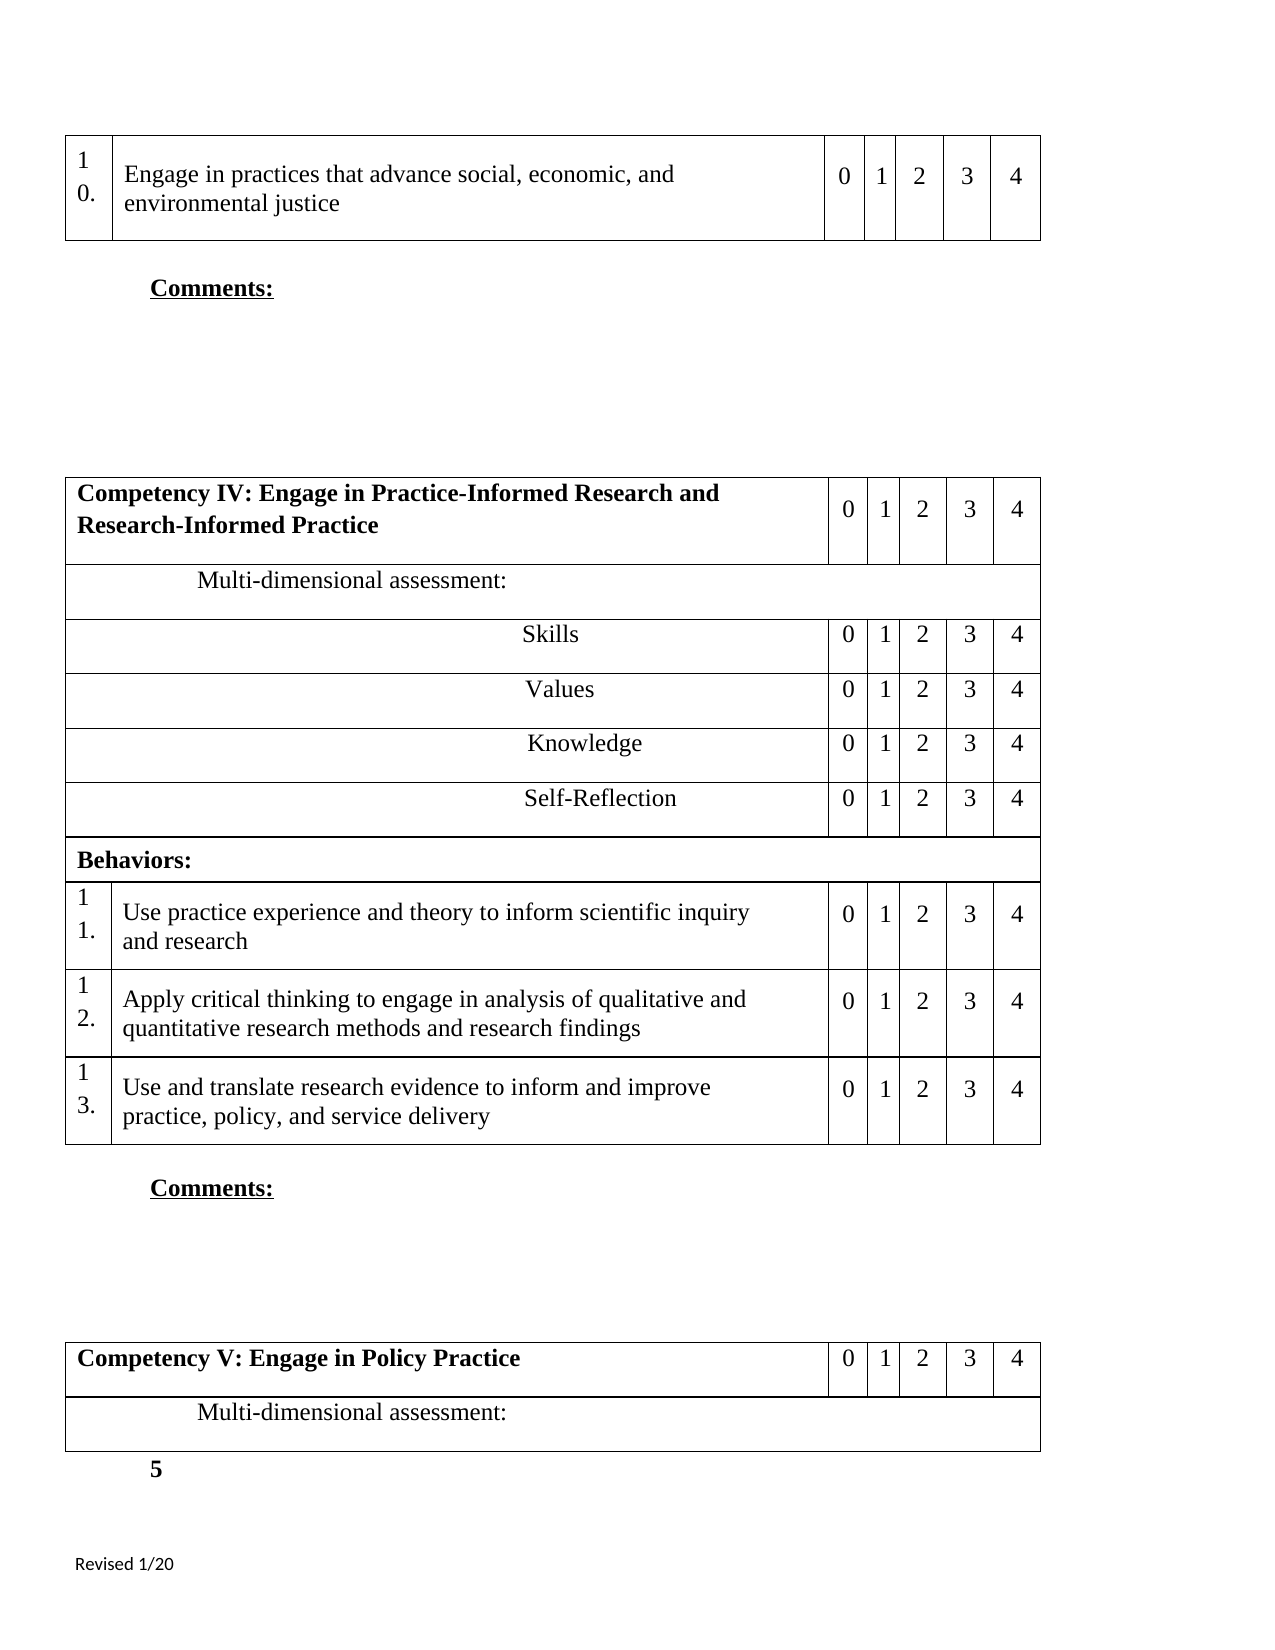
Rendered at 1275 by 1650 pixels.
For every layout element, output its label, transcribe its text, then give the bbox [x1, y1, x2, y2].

table_cell 4 [994, 783, 1040, 836]
table_cell 1 [868, 674, 899, 727]
table_cell 0 [829, 729, 867, 782]
table_cell Self-Reflection [66, 783, 828, 836]
table_header 3 [947, 1343, 993, 1396]
table_cell 1 [868, 620, 899, 673]
table_cell 3 [947, 970, 993, 1056]
table_header 1 [868, 1343, 899, 1396]
table_header 2 [900, 1343, 946, 1396]
table_cell 2 [900, 729, 946, 782]
table_header 0 [829, 478, 867, 564]
table_cell 2 [900, 620, 946, 673]
table_header 3 [947, 478, 993, 564]
table_cell 1 [868, 783, 899, 836]
table_cell Engage in practices that advance social, economic, and environmental justice [113, 136, 824, 240]
table_cell 4 [994, 1058, 1040, 1144]
text Comments: [150, 1173, 1125, 1202]
table_cell 3 [947, 883, 993, 969]
table_cell Behaviors: [66, 838, 1040, 881]
table_header 4 [994, 1343, 1040, 1396]
table_cell 3 [947, 674, 993, 727]
table_header 0 [829, 1343, 867, 1396]
table_header 2 [900, 478, 946, 564]
table_cell 10. [66, 136, 112, 240]
table_cell 4 [994, 883, 1040, 969]
table_cell 0 [829, 783, 867, 836]
table_cell 12. [66, 970, 111, 1056]
table_cell 1 [868, 883, 899, 969]
table_cell 3 [947, 620, 993, 673]
table_cell 0 [829, 883, 867, 969]
text Comments: [150, 273, 1125, 302]
table_header 1 [868, 478, 899, 564]
table_header Competency IV: Engage in Practice-Informed Research and Research-Informed Practice [66, 478, 828, 564]
table_cell Knowledge [66, 729, 828, 782]
table_cell 4 [994, 620, 1040, 673]
table_cell 0 [825, 136, 864, 240]
table_cell Multi-dimensional assessment: [66, 1398, 1040, 1451]
table_cell 3 [947, 783, 993, 836]
table_cell 2 [900, 970, 946, 1056]
table_cell Use and translate research evidence to inform and improve practice, policy, and service delivery [112, 1058, 828, 1144]
table_cell 3 [944, 136, 990, 240]
table_cell 2 [900, 783, 946, 836]
table_cell 0 [829, 1058, 867, 1144]
table_cell 4 [994, 729, 1040, 782]
table_cell 1 [865, 136, 895, 240]
table_cell 0 [829, 674, 867, 727]
table_cell 3 [947, 1058, 993, 1144]
table_cell 0 [829, 970, 867, 1056]
table_cell 4 [994, 970, 1040, 1056]
table_header Competency V: Engage in Policy Practice [66, 1343, 828, 1396]
table_cell Apply critical thinking to engage in analysis of qualitative and quantitative research methods and research findings [112, 970, 828, 1056]
table_cell Skills [66, 620, 828, 673]
table_cell Use practice experience and theory to inform scientific inquiry and research [112, 883, 828, 969]
table_cell 3 [947, 729, 993, 782]
table_cell 11. [66, 883, 111, 969]
table_cell 0 [829, 620, 867, 673]
table_cell 13. [66, 1058, 111, 1144]
table_cell 4 [994, 674, 1040, 727]
table_header 4 [994, 478, 1040, 564]
table_cell Values [66, 674, 828, 727]
table_cell 1 [868, 1058, 899, 1144]
table_cell 1 [868, 729, 899, 782]
table_cell Multi-dimensional assessment: [66, 565, 1040, 618]
table_cell 2 [900, 883, 946, 969]
table_cell 4 [991, 136, 1040, 240]
table_cell 2 [900, 1058, 946, 1144]
table_cell 2 [900, 674, 946, 727]
table_cell 1 [868, 970, 899, 1056]
table_cell 2 [896, 136, 943, 240]
